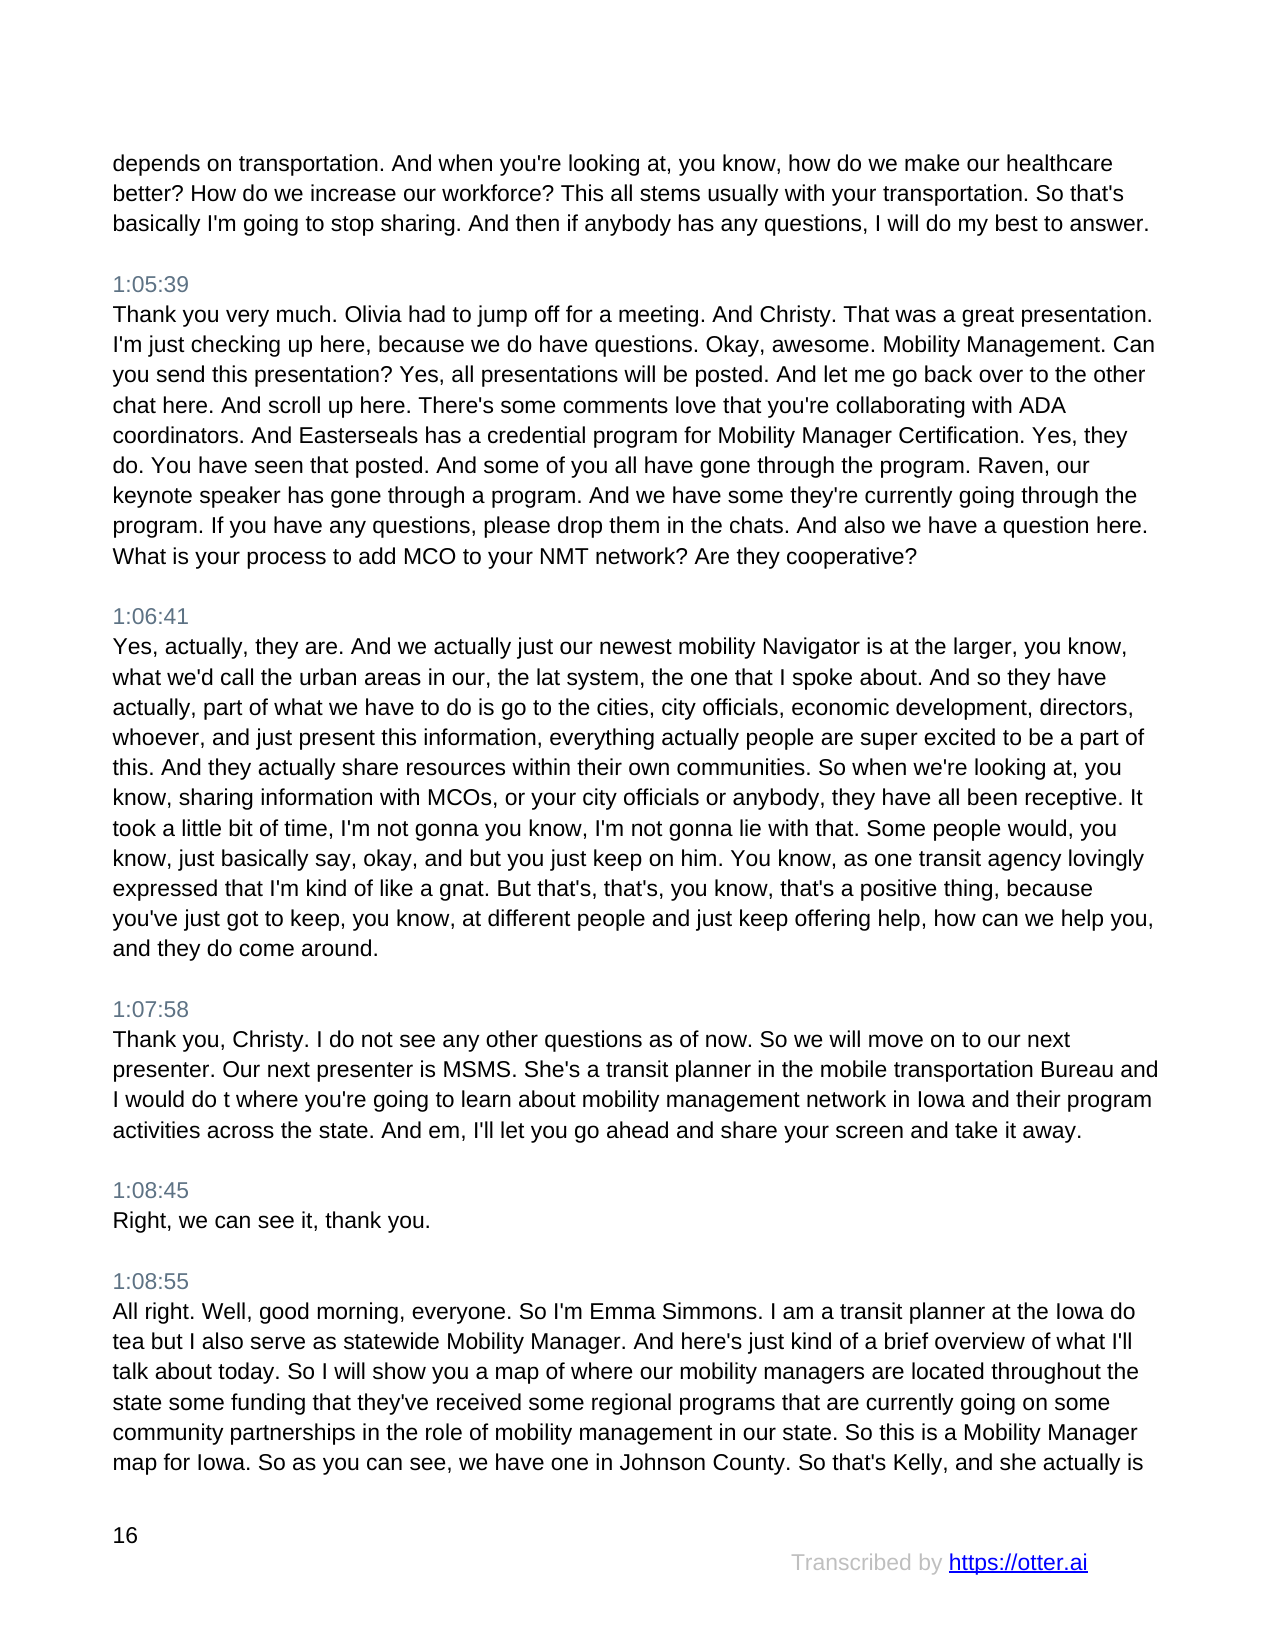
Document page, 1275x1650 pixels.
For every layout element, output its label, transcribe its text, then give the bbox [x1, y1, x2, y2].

text 1:05:39 [112, 271, 1162, 297]
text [112, 150, 1162, 237]
text Right, we can see it, thank you. [112, 1207, 1162, 1234]
text 1:07:58 [112, 996, 1162, 1022]
text Yes, actually, they are. And we actually just our newest mobility Navigator is at the larger, you know, what we'd call the urban areas in our, the lat system, the one that I spoke about. And so they have actually, part of what we have to do is go to the cities, city officials, economic development, directors, whoever, and just present this information, everything actually people are super excited to be a part of this. And they actually share resources within their own communities. So when we're looking at, you know, sharing information with MCOs, or your city officials or anybody, they have all been receptive. It took a little bit of time, I'm not gonna you know, I'm not gonna lie with that. Some people would, you know, just basically say, okay, and but you just keep on him. You know, as one transit agency lovingly expressed that I'm kind of like a gnat. But that's, that's, you know, that's a positive thing, because you've just got to keep, you know, at different people and just keep offering help, how can we help you, and they do come around. [112, 633, 1162, 962]
text 1:06:41 [112, 603, 1162, 629]
text Thank you very much. Olivia had to jump off for a meeting. And Christy. That was a great presentation. I'm just checking up here, because we do have questions. Okay, awesome. Mobility Management. Can you send this presentation? Yes, all presentations will be posted. And let me go back over to the other chat here. And scroll up here. There's some comments love that you're collaborating with ADA coordinators. And Easterseals has a credential program for Mobility Manager Certification. Yes, they do. You have seen that posted. And some of you all have gone through the program. Raven, our keynote speaker has gone through a program. And we have some they're currently going through the program. If you have any questions, please drop them in the chats. And also we have a question here. What is your process to add MCO to your NMT network? Are they cooperative? [112, 301, 1162, 569]
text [112, 1298, 1162, 1475]
text 1:08:45 [112, 1177, 1162, 1203]
text 1:08:55 [112, 1268, 1162, 1294]
text Thank you, Christy. I do not see any other questions as of now. So we will move on to our next presenter. Our next presenter is MSMS. She's a transit planner in the mobile transportation Bureau and I would do t where you're going to learn about mobility management network in Iowa and their program activities across the state. And em, I'll let you go ahead and share your screen and take it away. [112, 1026, 1162, 1143]
